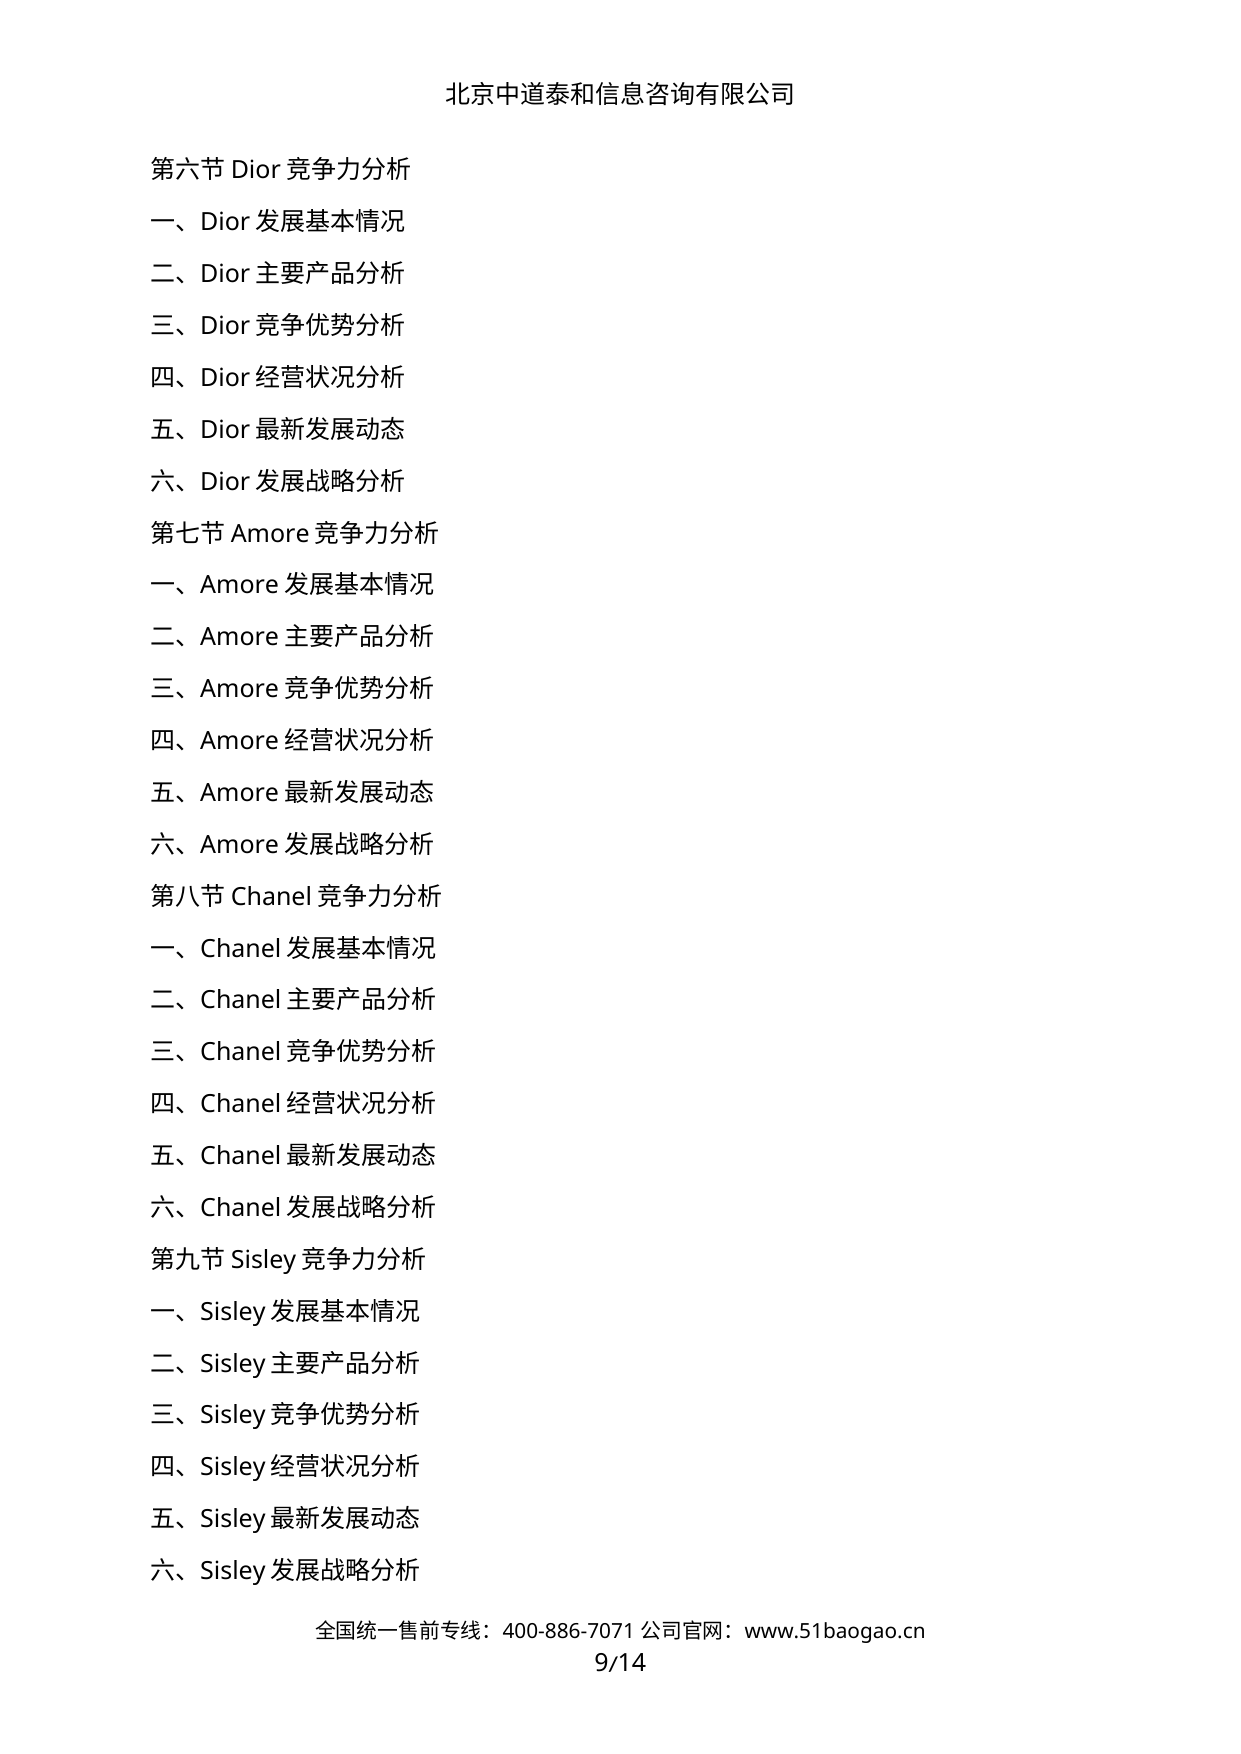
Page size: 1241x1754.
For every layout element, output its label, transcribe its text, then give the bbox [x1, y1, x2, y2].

text 一、Dior发展基本情况 [150, 202, 1090, 238]
text 一、Chanel发展基本情况 [150, 928, 1090, 964]
text 二、Amore主要产品分析 [150, 617, 1090, 653]
text 一、Sisley发展基本情况 [150, 1291, 1090, 1327]
text 四、Dior经营状况分析 [150, 357, 1090, 394]
text 六、Amore发展战略分析 [150, 824, 1090, 861]
text 五、Amore最新发展动态 [150, 772, 1090, 809]
text 一、Amore发展基本情况 [150, 565, 1090, 601]
text 第六节 Dior竞争力分析 [150, 150, 1090, 186]
text 五、Chanel最新发展动态 [150, 1136, 1090, 1172]
text 三、Dior竞争优势分析 [150, 306, 1090, 342]
text 四、Amore经营状况分析 [150, 721, 1090, 757]
text 二、Sisley主要产品分析 [150, 1343, 1090, 1379]
text 二、Dior主要产品分析 [150, 254, 1090, 290]
text 三、Chanel竞争优势分析 [150, 1032, 1090, 1068]
text 第九节 Sisley竞争力分析 [150, 1239, 1090, 1276]
text 第八节 Chanel竞争力分析 [150, 876, 1090, 912]
text 二、Chanel主要产品分析 [150, 980, 1090, 1016]
text 六、Sisley发展战略分析 [150, 1551, 1090, 1587]
text 五、Sisley最新发展动态 [150, 1499, 1090, 1535]
text 三、Sisley竞争优势分析 [150, 1395, 1090, 1431]
text 第七节 Amore竞争力分析 [150, 513, 1090, 549]
text 四、Sisley经营状况分析 [150, 1447, 1090, 1483]
text 六、Dior发展战略分析 [150, 461, 1090, 497]
text 三、Amore竞争优势分析 [150, 669, 1090, 705]
text 六、Chanel发展战略分析 [150, 1187, 1090, 1224]
text 五、Dior最新发展动态 [150, 409, 1090, 446]
text 四、Chanel经营状况分析 [150, 1084, 1090, 1120]
